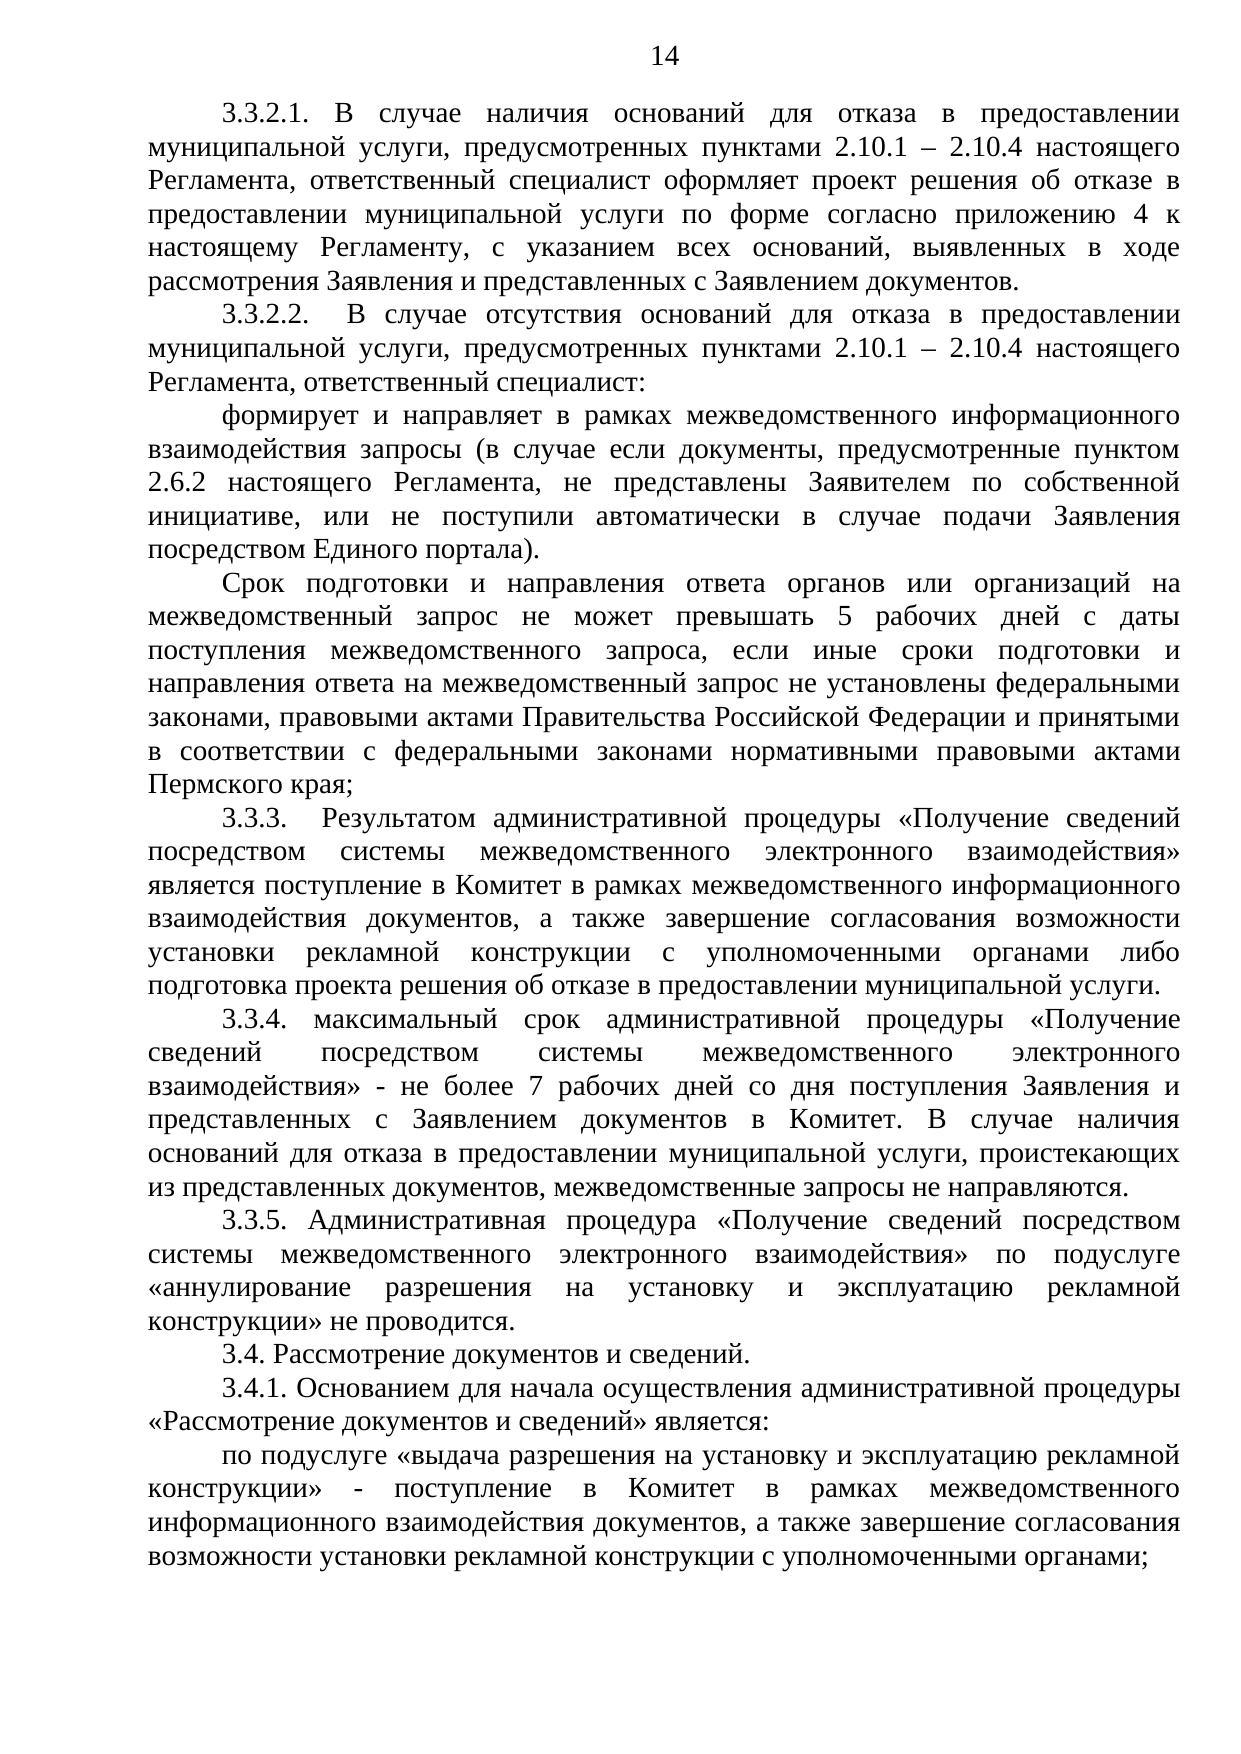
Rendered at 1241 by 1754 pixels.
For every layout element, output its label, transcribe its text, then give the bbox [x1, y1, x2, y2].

text 3.3.3. Результатом административной процедуры «Получение сведений посредством системы межведомственного электронного взаимодействия» является поступление в Комитет в рамках межведомственного информационного взаимодействия документов, а также завершение согласования возможности установки рекламной конструкции с уполномоченными органами либо подготовка проекта решения об отказе в предоставлении муниципальной услуги. [148, 800, 1181, 1001]
text 3.3.5. Административная процедура «Получение сведений посредством системы межведомственного электронного взаимодействия» по подуслуге «аннулирование разрешения на установку и эксплуатацию рекламной конструкции» не проводится. [148, 1202, 1181, 1336]
text формирует и направляет в рамках межведомственного информационного взаимодействия запросы (в случае если документы, предусмотренные пунктом 2.6.2 настоящего Регламента, не представлены Заявителем по собственной инициативе, или не поступили автоматически в случае подачи Заявления посредством Единого портала). [148, 397, 1181, 565]
text 3.4. Рассмотрение документов и сведений. [148, 1336, 1181, 1370]
text Срок подготовки и направления ответа органов или организаций на межведомственный запрос не может превышать 5 рабочих дней с даты поступления межведомственного запроса, если иные сроки подготовки и направления ответа на межведомственный запрос не установлены федеральными законами, правовыми актами Правительства Российской Федерации и принятыми в соответствии с федеральными законами нормативными правовыми актами Пермского края; [148, 565, 1181, 800]
text по подуслуге «выдача разрешения на установку и эксплуатацию рекламной конструкции» - поступление в Комитет в рамках межведомственного информационного взаимодействия документов, а также завершение согласования возможности установки рекламной конструкции с уполномоченными органами; [148, 1437, 1181, 1571]
text 3.3.2.2. В случае отсутствия оснований для отказа в предоставлении муниципальной услуги, предусмотренных пунктами 2.10.1 – 2.10.4 настоящего Регламента, ответственный специалист: [148, 297, 1181, 397]
text 3.4.1. Основанием для начала осуществления административной процедуры «Рассмотрение документов и сведений» является: [148, 1370, 1181, 1437]
text 3.3.2.1. В случае наличия оснований для отказа в предоставлении муниципальной услуги, предусмотренных пунктами 2.10.1 – 2.10.4 настоящего Регламента, ответственный специалист оформляет проект решения об отказе в предоставлении муниципальной услуги по форме согласно приложению 4 к настоящему Регламенту, с указанием всех оснований, выявленных в ходе рассмотрения Заявления и представленных с Заявлением документов. [148, 95, 1181, 297]
text 3.3.4. максимальный срок административной процедуры «Получение сведений посредством системы межведомственного электронного взаимодействия» - не более 7 рабочих дней со дня поступления Заявления и представленных с Заявлением документов в Комитет. В случае наличия оснований для отказа в предоставлении муниципальной услуги, проистекающих из представленных документов, межведомственные запросы не направляются. [148, 1001, 1181, 1202]
